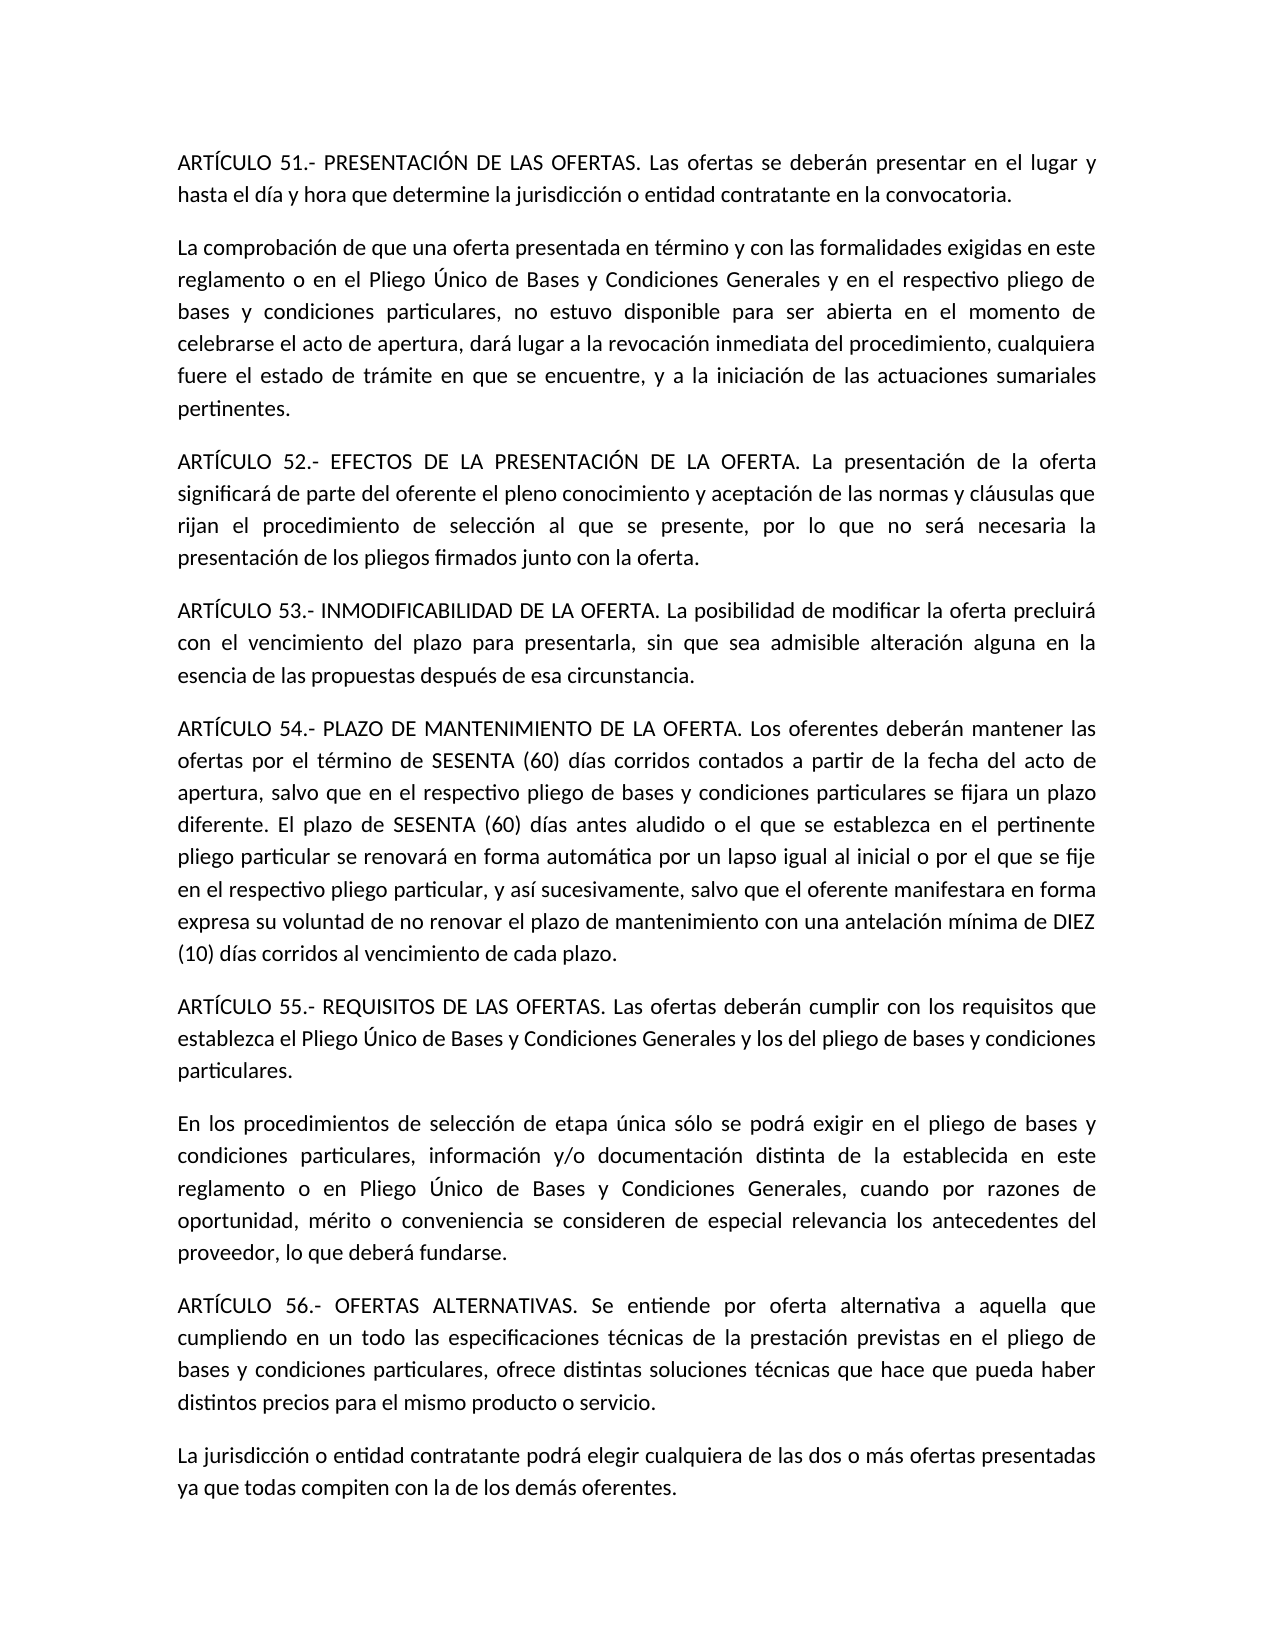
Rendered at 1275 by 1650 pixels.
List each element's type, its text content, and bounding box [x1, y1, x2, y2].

text ARTÍCULO 56.- OFERTAS ALTERNATIVAS. Se entiende por oferta alternativa a aquella que cumpliendo en un todo las especificaciones técnicas de la prestación previstas en el pliego de bases y condiciones particulares, ofrece distintas soluciones técnicas que hace que pueda haber distintos precios para el mismo producto o servicio. [177, 1291, 1098, 1416]
text ARTÍCULO 55.- REQUISITOS DE LAS OFERTAS. Las ofertas deberán cumplir con los requisitos que establezca el Pliego Único de Bases y Condiciones Generales y los del pliego de bases y condiciones particulares. [177, 992, 1098, 1084]
text La comprobación de que una oferta presentada en término y con las formalidades exigidas en este reglamento o en el Pliego Único de Bases y Condiciones Generales y en el respectivo pliego de bases y condiciones particulares, no estuvo disponible para ser abierta en el momento de celebrarse el acto de apertura, dará lugar a la revocación inmediata del procedimiento, cualquiera fuere el estado de trámite en que se encuentre, y a la iniciación de las actuaciones sumariales pertinentes. [177, 233, 1098, 422]
text ARTÍCULO 53.- INMODIFICABILIDAD DE LA OFERTA. La posibilidad de modificar la oferta precluirá con el vencimiento del plazo para presentarla, sin que sea admisible alteración alguna en la esencia de las propuestas después de esa circunstancia. [177, 596, 1098, 689]
text En los procedimientos de selección de etapa única sólo se podrá exigir en el pliego de bases y condiciones particulares, información y/o documentación distinta de la establecida en este reglamento o en Pliego Único de Bases y Condiciones Generales, cuando por razones de oportunidad, mérito o conveniencia se consideren de especial relevancia los antecedentes del proveedor, lo que deberá fundarse. [177, 1109, 1098, 1266]
text La jurisdicción o entidad contratante podrá elegir cualquiera de las dos o más ofertas presentadas ya que todas compiten con la de los demás oferentes. [177, 1441, 1098, 1501]
text ARTÍCULO 54.- PLAZO DE MANTENIMIENTO DE LA OFERTA. Los oferentes deberán mantener las ofertas por el término de SESENTA (60) días corridos contados a partir de la fecha del acto de apertura, salvo que en el respectivo pliego de bases y condiciones particulares se fijara un plazo diferente. El plazo de SESENTA (60) días antes aludido o el que se establezca en el pertinente pliego particular se renovará en forma automática por un lapso igual al inicial o por el que se fije en el respectivo pliego particular, y así sucesivamente, salvo que el oferente manifestara en forma expresa su voluntad de no renovar el plazo de mantenimiento con una antelación mínima de DIEZ (10) días corridos al vencimiento de cada plazo. [177, 714, 1098, 967]
text ARTÍCULO 52.- EFECTOS DE LA PRESENTACIÓN DE LA OFERTA. La presentación de la oferta significará de parte del oferente el pleno conocimiento y aceptación de las normas y cláusulas que rijan el procedimiento de selección al que se presente, por lo que no será necesaria la presentación de los pliegos firmados junto con la oferta. [177, 447, 1098, 571]
text ARTÍCULO 51.- PRESENTACIÓN DE LAS OFERTAS. Las ofertas se deberán presentar en el lugar y hasta el día y hora que determine la jurisdicción o entidad contratante en la convocatoria. [177, 148, 1098, 208]
